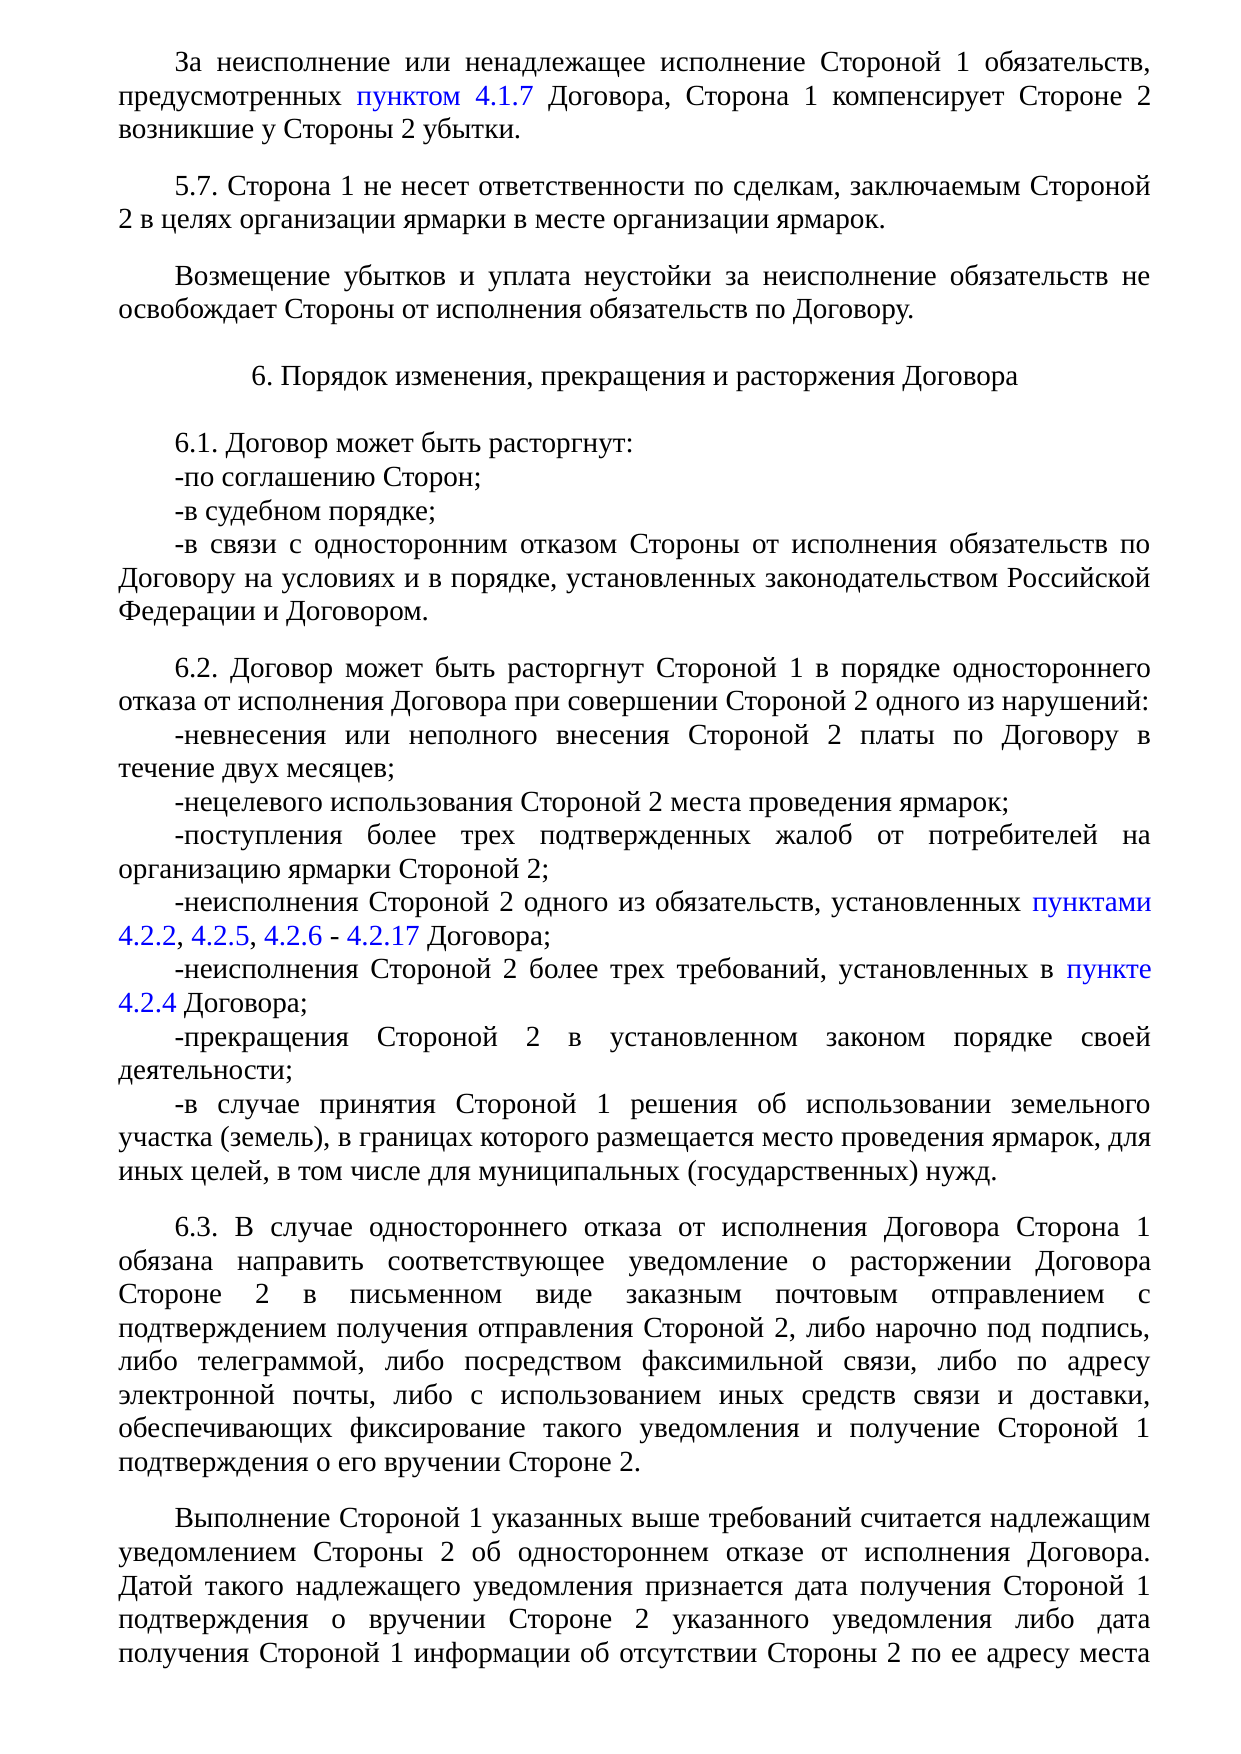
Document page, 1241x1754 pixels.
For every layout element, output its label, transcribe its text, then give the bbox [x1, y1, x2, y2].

text 6.2. Договор может быть расторгнут Стороной 1 в порядке одностороннего отказа от исполнения Договора при совершении Стороной 2 одного из нарушений: [118, 650, 1152, 717]
text 6. Порядок изменения, прекращения и расторжения Договора [118, 358, 1152, 392]
text -по соглашению Сторон; [118, 459, 1152, 493]
text -нецелевого использования Стороной 2 места проведения ярмарок; [118, 784, 1152, 817]
text -прекращения Стороной 2 в установленном законом порядке своей деятельности; [118, 1019, 1152, 1086]
text -в связи с односторонним отказом Стороны от исполнения обязательств по Договору на условиях и в порядке, установленных законодательством Российской Федерации и Договором. [118, 526, 1152, 627]
text 6.3. В случае одностороннего отказа от исполнения Договора Сторона 1 обязана направить соответствующее уведомление о расторжении Договора Стороне 2 в письменном виде заказным почтовым отправлением с подтверждением получения отправления Стороной 2, либо нарочно под подпись, либо телеграммой, либо посредством факсимильной связи, либо по адресу электронной почты, либо с использованием иных средств связи и доставки, обеспечивающих фиксирование такого уведомления и получение Стороной 1 подтверждения о его вручении Стороне 2. [118, 1209, 1152, 1478]
text Возмещение убытков и уплата неустойки за неисполнение обязательств не освобождает Стороны от исполнения обязательств по Договору. [118, 258, 1152, 325]
text 5.7. Сторона 1 не несет ответственности по сделкам, заключаемым Стороной 2 в целях организации ярмарки в месте организации ярмарок. [118, 168, 1152, 235]
text -неисполнения Стороной 2 более трех требований, установленных в пункте 4.2.4 Договора; [118, 952, 1152, 1019]
text -невнесения или неполного внесения Стороной 2 платы по Договору в течение двух месяцев; [118, 717, 1152, 784]
text -неисполнения Стороной 2 одного из обязательств, установленных пунктами 4.2.2, 4.2.5, 4.2.6 - 4.2.17 Договора; [118, 884, 1152, 952]
text -поступления более трех подтвержденных жалоб от потребителей на организацию ярмарки Стороной 2; [118, 817, 1152, 884]
text -в судебном порядке; [118, 493, 1152, 526]
text 6.1. Договор может быть расторгнут: [118, 426, 1152, 459]
text За неисполнение или ненадлежащее исполнение Стороной 1 обязательств, предусмотренных пунктом 4.1.7 Договора, Сторона 1 компенсирует Стороне 2 возникшие у Стороны 2 убытки. [118, 44, 1152, 145]
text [118, 1501, 1152, 1668]
text -в случае принятия Стороной 1 решения об использовании земельного участка (земель), в границах которого размещается место проведения ярмарок, для иных целей, в том числе для муниципальных (государственных) нужд. [118, 1086, 1152, 1186]
